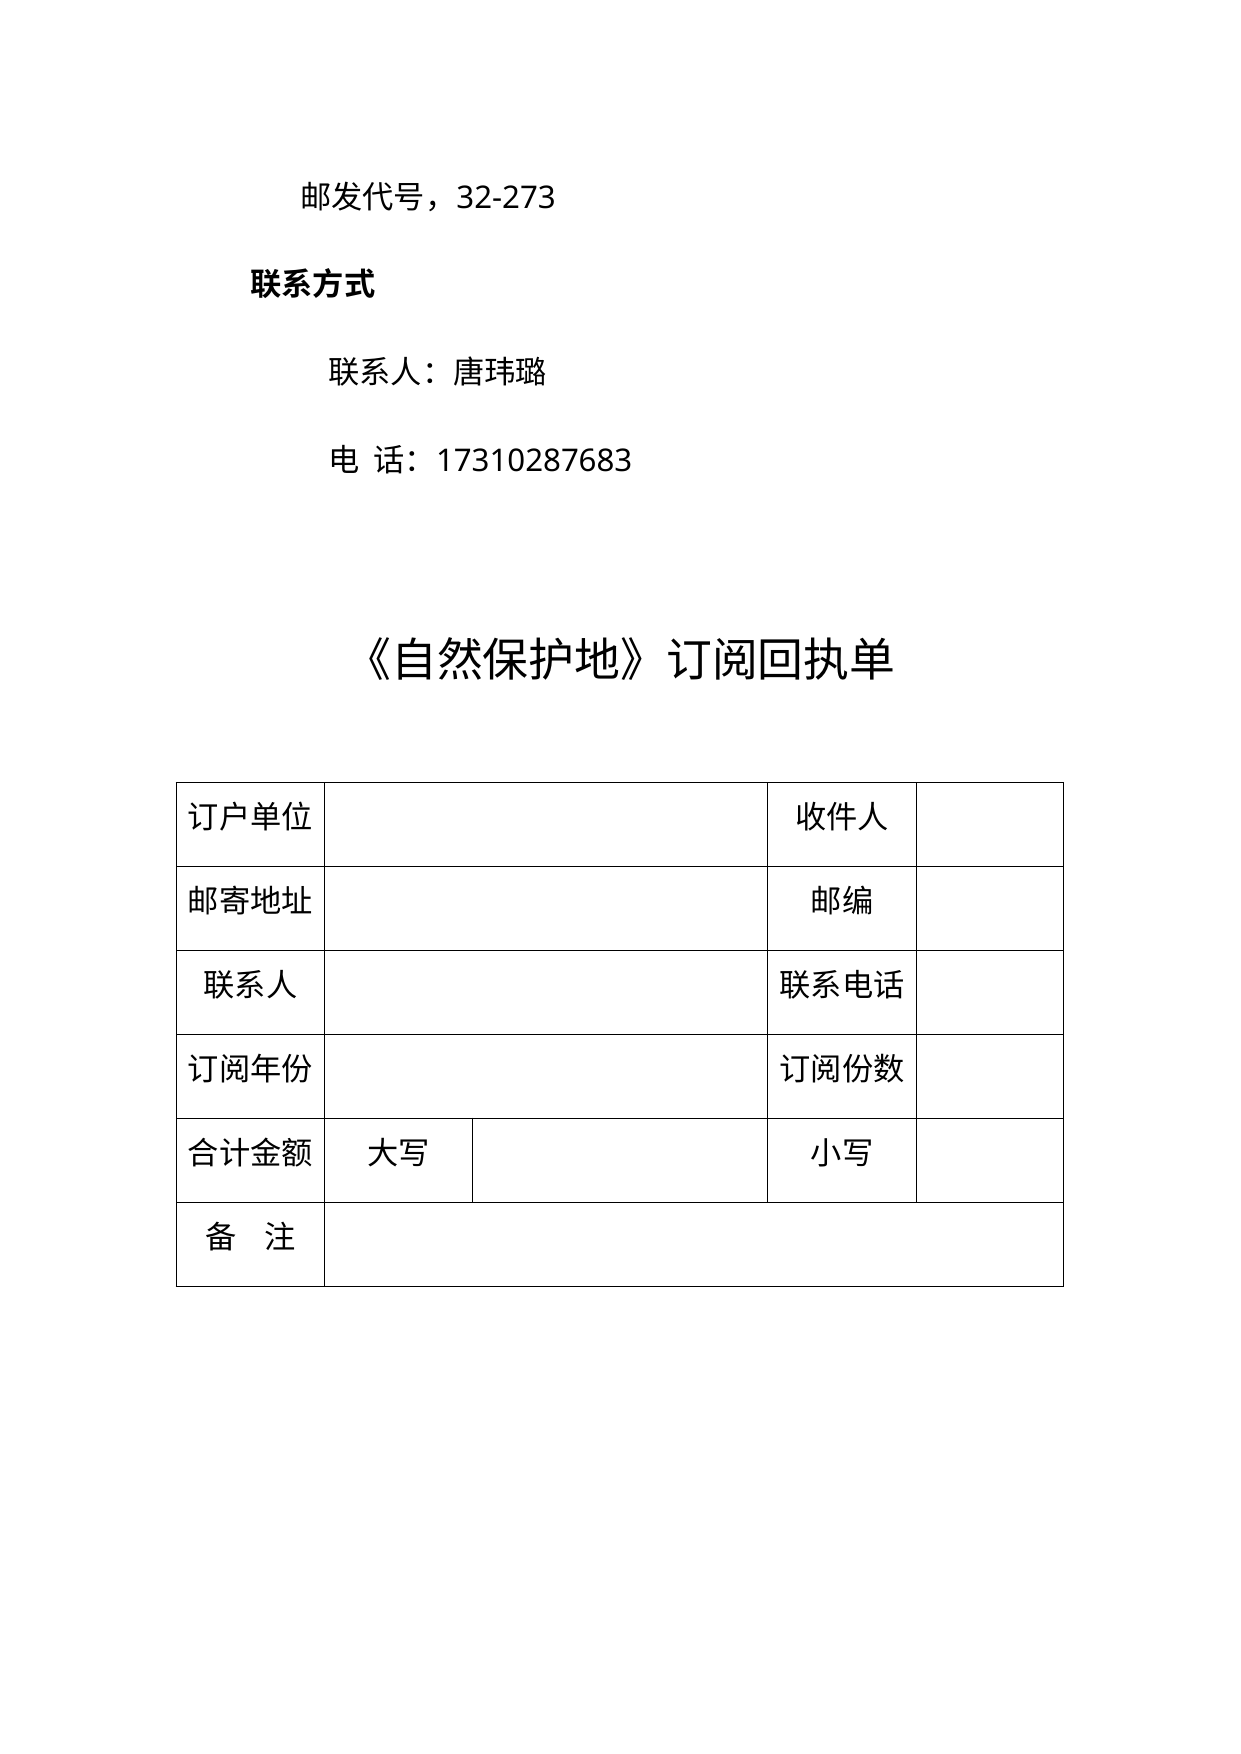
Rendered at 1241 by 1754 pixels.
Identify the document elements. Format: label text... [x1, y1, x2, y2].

table_header 订户单位 [177, 783, 324, 866]
table_cell 订阅年份 [177, 1035, 324, 1118]
table_cell 小写 [768, 1119, 916, 1202]
table_cell 邮编 [768, 867, 916, 950]
table_header [325, 783, 767, 866]
table_cell 联系电话 [768, 951, 916, 1034]
table_cell [473, 1119, 767, 1202]
table_cell [325, 1203, 1063, 1286]
table_cell 订阅份数 [768, 1035, 916, 1118]
table_header 收件人 [768, 783, 916, 866]
table_cell [325, 1035, 767, 1118]
table_cell 备 注 [177, 1203, 324, 1286]
table_header [917, 783, 1063, 866]
table_cell [917, 1035, 1063, 1118]
text 《自然保护地》订阅回执单 [187, 608, 1053, 706]
table_cell 大写 [325, 1119, 472, 1202]
text 电 话：17310287683 [187, 425, 1053, 490]
table_cell [917, 1119, 1063, 1202]
table_cell 合计金额 [177, 1119, 324, 1202]
table_cell [917, 951, 1063, 1034]
table_cell 联系人 [177, 951, 324, 1034]
text 联系人：唐玮璐 [187, 337, 1053, 402]
list 邮发代号，32-273 [300, 162, 1053, 227]
text 联系方式 [187, 250, 1053, 315]
table_cell [325, 867, 767, 950]
table_cell 邮寄地址 [177, 867, 324, 950]
table_cell [917, 867, 1063, 950]
table_cell [325, 951, 767, 1034]
